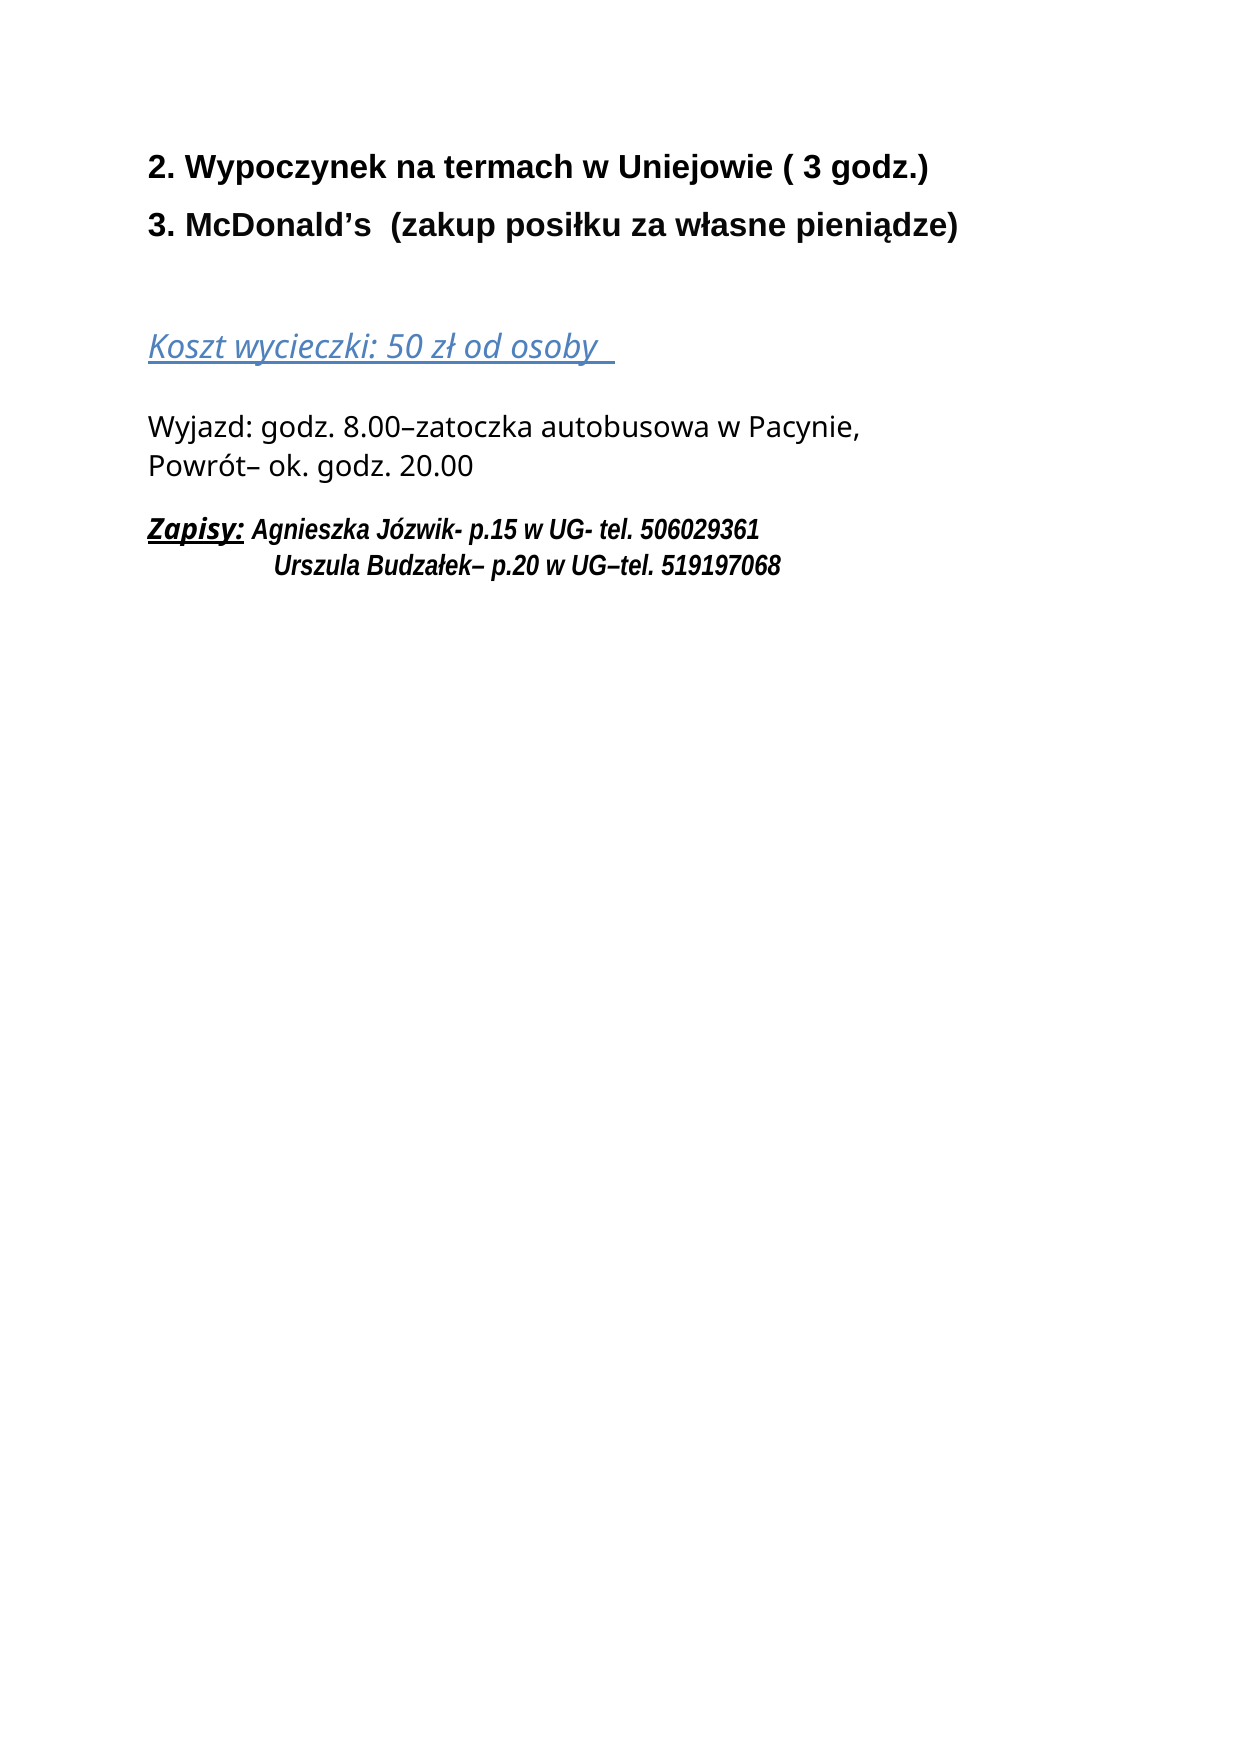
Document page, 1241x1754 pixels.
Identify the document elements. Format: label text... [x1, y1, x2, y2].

text Urszula Budzałek– p.20 w UG–tel. 519197068 [148, 548, 1093, 581]
text 2. Wypoczynek na termach w Uniejowie ( 3 godz.) [148, 148, 1093, 186]
text Koszt wycieczki: 50 zł od osoby [148, 323, 1093, 368]
text 3. McDonald’s (zakup posiłku za własne pieniądze) [148, 205, 1093, 244]
text Zapisy: Agnieszka Józwik- p.15 w UG- tel. 506029361 [148, 508, 1093, 548]
text Powrót– ok. godz. 20.00 [148, 446, 1093, 485]
text Wyjazd: godz. 8.00–zatoczka autobusowa w Pacynie, [148, 406, 1093, 446]
